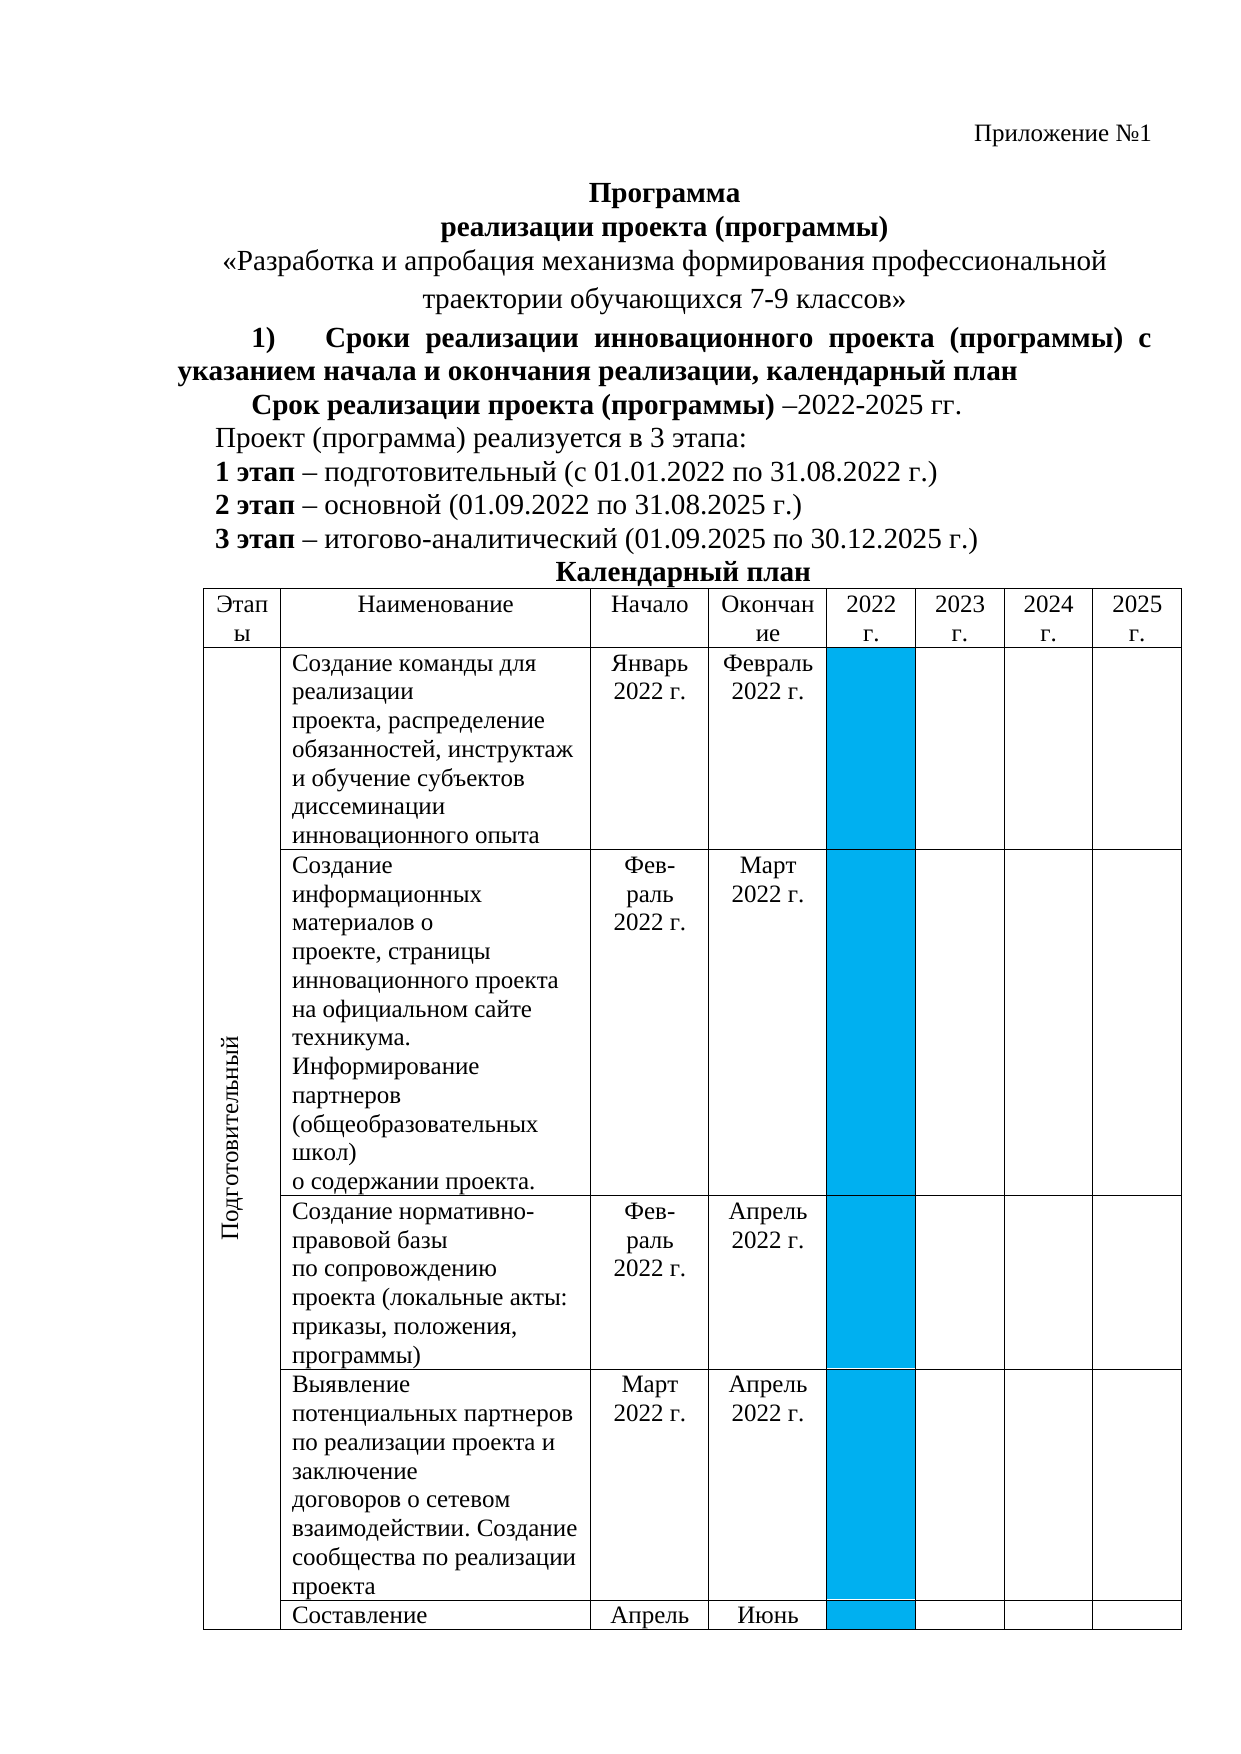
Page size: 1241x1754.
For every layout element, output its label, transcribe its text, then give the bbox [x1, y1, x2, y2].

table_cell Март 2022 г. [709, 850, 826, 1195]
table_cell [1005, 850, 1092, 1195]
table_cell Апрель 2022 г. [591, 1601, 708, 1629]
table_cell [281, 1601, 590, 1629]
table_cell Июнь 2022 г. [709, 1601, 826, 1629]
table_header 2023 г. [916, 589, 1004, 647]
table_cell [827, 1601, 915, 1629]
table_cell Март 2022 г. [591, 1370, 708, 1599]
table_cell [1093, 850, 1181, 1195]
table_cell [1093, 1601, 1181, 1629]
table_cell Выявление потенциальных партнеров по реализации проекта и заключение договоров о сетевом взаимодействии. Создание сообщества по реализации проекта [281, 1370, 590, 1599]
table_header 2022 г. [827, 589, 915, 647]
table_cell [1005, 648, 1092, 849]
table_header 2024 г. [1005, 589, 1092, 647]
table_cell [916, 1601, 1004, 1629]
table_cell [827, 648, 915, 849]
table_cell [1093, 648, 1181, 849]
table_cell Фев- раль 2022 г. [591, 850, 708, 1195]
table_cell [827, 850, 915, 1195]
list Сроки реализации инновационного проекта (программы) с указанием начала и окончания реализации, календарный план [177, 320, 1152, 387]
text Программа [177, 176, 1152, 209]
table_cell Фев- раль 2022 г. [591, 1196, 708, 1368]
table_header Начало [591, 589, 708, 647]
text Срок реализации проекта (программы) –2022-2025 гг. [177, 387, 1152, 420]
text Приложение №1 [177, 118, 1152, 147]
text «Разработка и апробация механизма формирования профессиональной траектории обучающихся 7-9 классов» [177, 243, 1152, 315]
text Проект (программа) реализуется в 3 этапа: [215, 420, 1152, 454]
text 1 этап – подготовительный (с 01.01.2022 по 31.08.2022 г.) [215, 454, 1152, 487]
table_cell [827, 1196, 915, 1368]
table_cell [1005, 1370, 1092, 1599]
table_cell [1005, 1196, 1092, 1368]
text 3 этап – итогово-аналитический (01.09.2025 по 30.12.2025 г.) [215, 521, 1152, 554]
table_cell [1093, 1196, 1181, 1368]
text 2 этап – основной (01.09.2022 по 31.08.2025 г.) [215, 487, 1152, 521]
table_cell Создание информационных материалов о проекте, страницы инновационного проекта на официальном сайте техникума. Информирование партнеров (общеобразовательных школ) о содержании проекта. [281, 850, 590, 1195]
text Календарный план [215, 554, 1152, 588]
text реализации проекта (программы) [177, 209, 1152, 243]
table_cell [916, 1370, 1004, 1599]
table_cell [1005, 1601, 1092, 1629]
table_cell Январь 2022 г. [591, 648, 708, 849]
table_cell [916, 648, 1004, 849]
table_cell Апрель 2022 г. [709, 1196, 826, 1368]
table_cell Создание нормативно-правовой базы по сопровождению проекта (локальные акты: приказы, положения, программы) [281, 1196, 590, 1368]
table_header Окончание [709, 589, 826, 647]
table_cell Февраль 2022 г. [709, 648, 826, 849]
table_cell Создание команды для реализации проекта, распределение обязанностей, инструктаж и обучение субъектов диссеминации инновационного опыта [281, 648, 590, 849]
table_cell [1093, 1370, 1181, 1599]
table_cell [827, 1370, 915, 1599]
table_header Наименование [281, 589, 590, 647]
table_cell Подготовительный [204, 648, 280, 1629]
table_header Этапы [204, 589, 280, 647]
table_cell Апрель 2022 г. [709, 1370, 826, 1599]
table_cell [916, 1196, 1004, 1368]
table_header 2025 г. [1093, 589, 1181, 647]
table_cell [916, 850, 1004, 1195]
